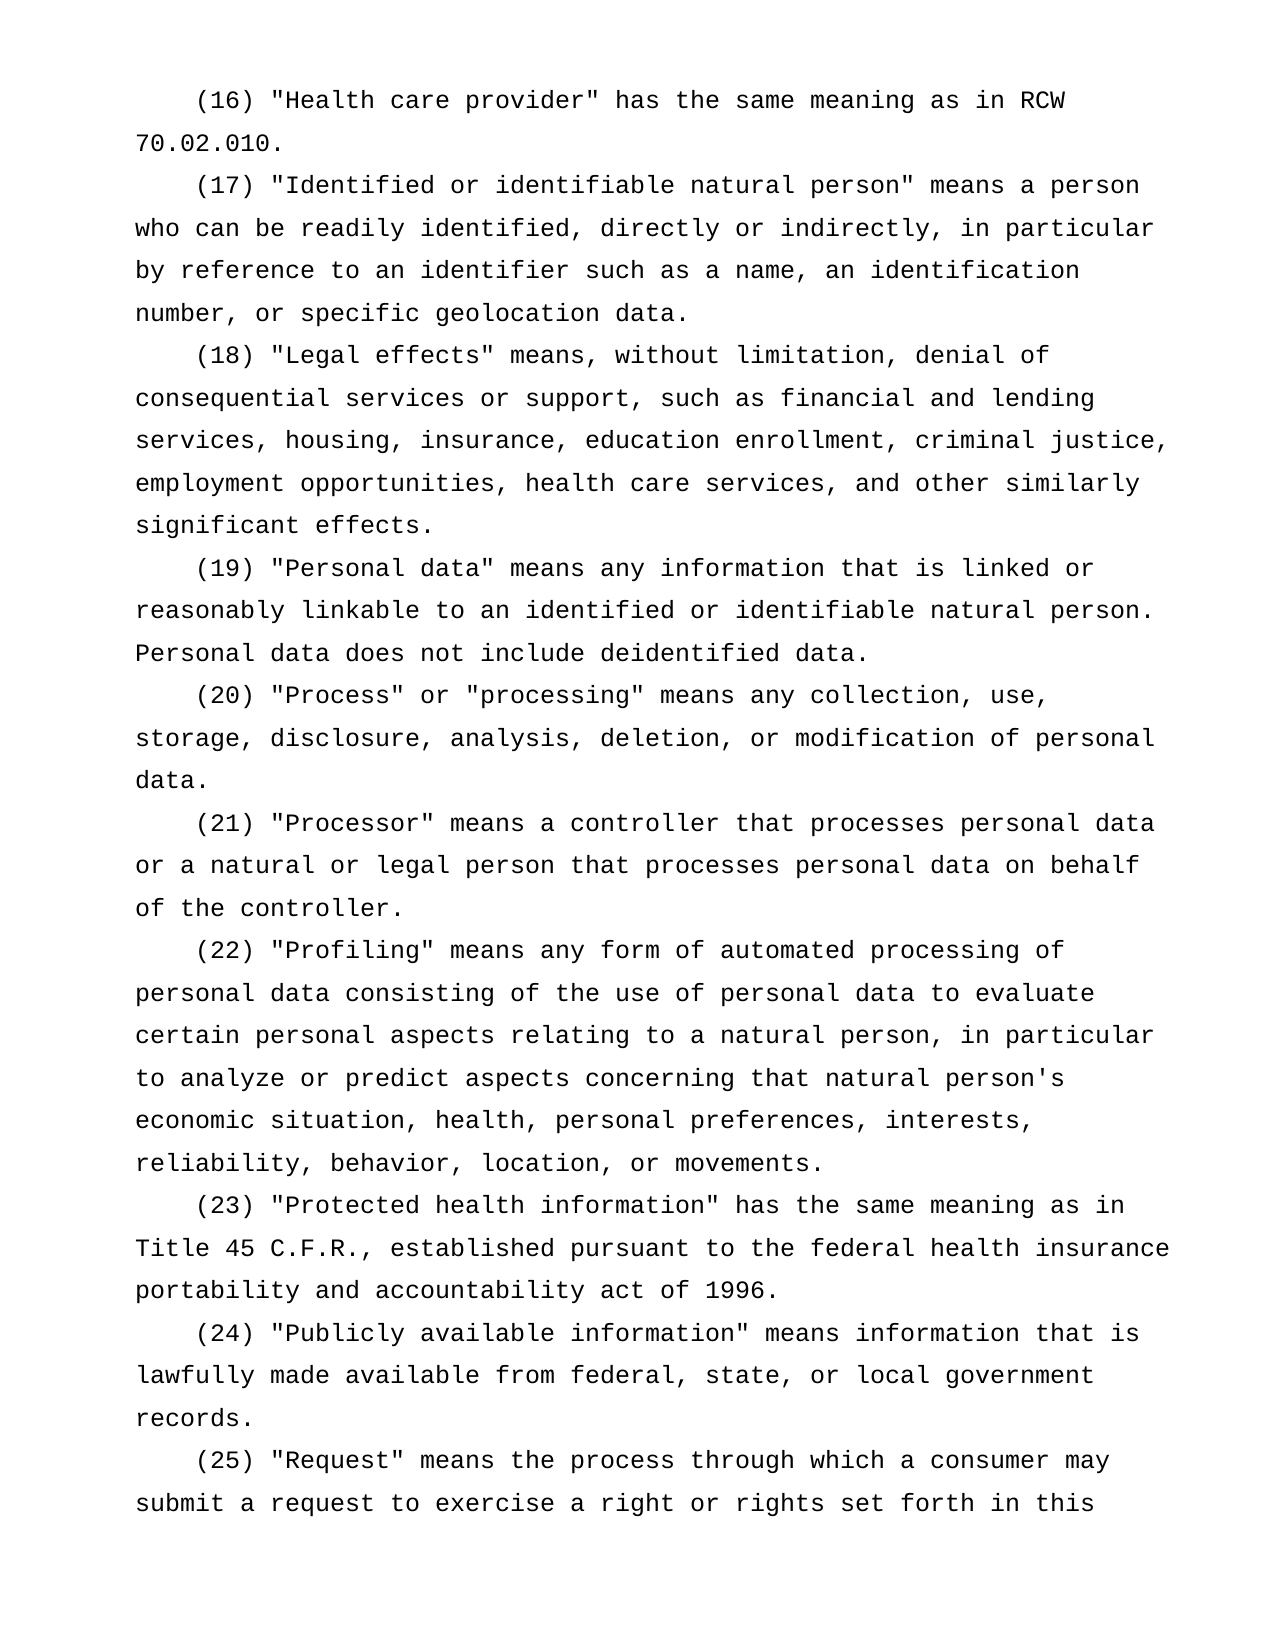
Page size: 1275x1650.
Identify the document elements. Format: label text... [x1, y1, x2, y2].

text (24) "Publicly available information" means information that is lawfully made available from federal, state, or local government records. [135, 1307, 1170, 1435]
text (19) "Personal data" means any information that is linked or reasonably linkable to an identified or identifiable natural person. Personal data does not include deidentified data. [135, 542, 1170, 670]
text (16) "Health care provider" has the same meaning as in RCW 70.02.010. [135, 75, 1170, 160]
text (17) "Identified or identifiable natural person" means a person who can be readily identified, directly or indirectly, in particular by reference to an identifier such as a name, an identification number, or specific geolocation data. [135, 160, 1170, 330]
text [135, 1435, 1170, 1520]
text (22) "Profiling" means any form of automated processing of personal data consisting of the use of personal data to evaluate certain personal aspects relating to a natural person, in particular to analyze or predict aspects concerning that natural person's economic situation, health, personal preferences, interests, reliability, behavior, location, or movements. [135, 925, 1170, 1180]
text (23) "Protected health information" has the same meaning as in Title 45 C.F.R., established pursuant to the federal health insurance portability and accountability act of 1996. [135, 1180, 1170, 1307]
text (20) "Process" or "processing" means any collection, use, storage, disclosure, analysis, deletion, or modification of personal data. [135, 670, 1170, 797]
text (18) "Legal effects" means, without limitation, denial of consequential services or support, such as financial and lending services, housing, insurance, education enrollment, criminal justice, employment opportunities, health care services, and other similarly significant effects. [135, 330, 1170, 542]
text (21) "Processor" means a controller that processes personal data or a natural or legal person that processes personal data on behalf of the controller. [135, 797, 1170, 925]
